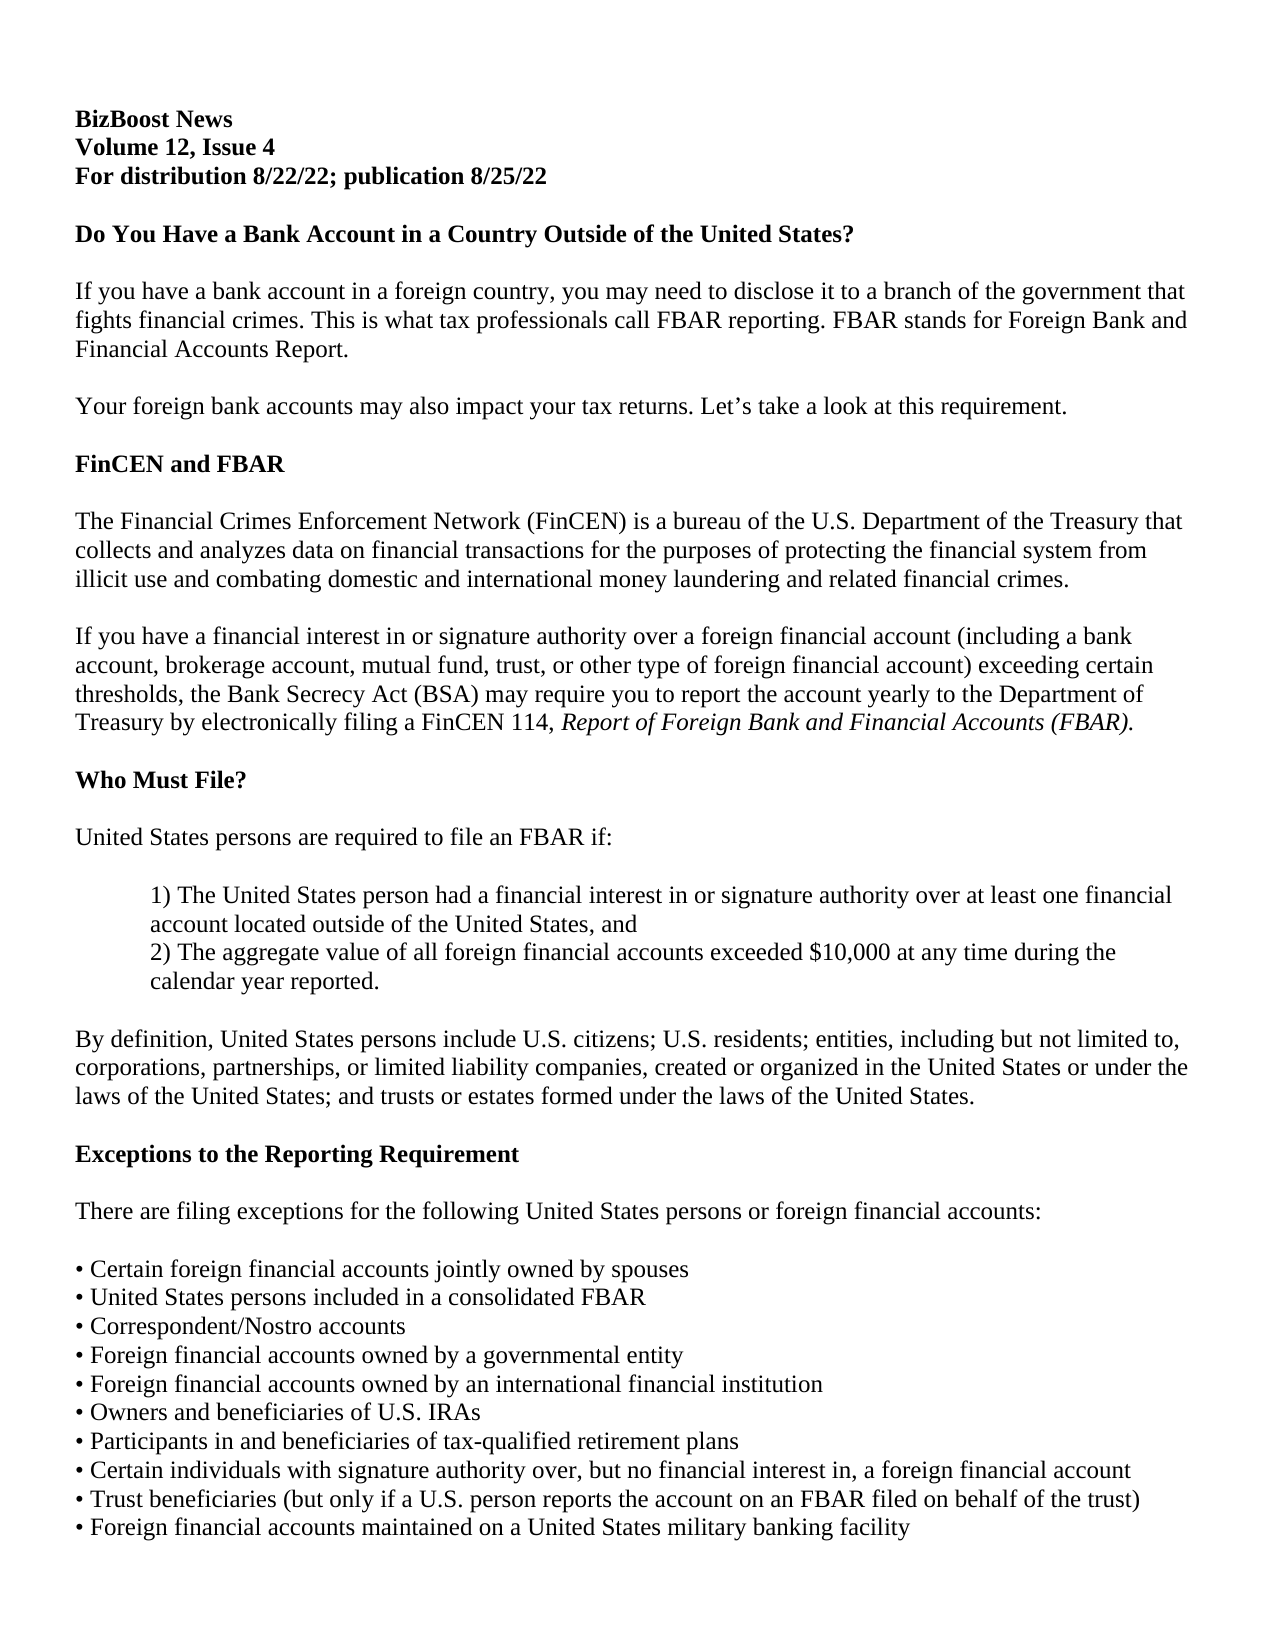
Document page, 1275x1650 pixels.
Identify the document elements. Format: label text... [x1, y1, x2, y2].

text 2) The aggregate value of all foreign financial accounts exceeded $10,000 at any time during the calendar year reported. [150, 937, 1200, 995]
text • Participants in and beneficiaries of tax-qualified retirement plans [75, 1426, 1200, 1455]
text • Foreign financial accounts maintained on a United States military banking facility [75, 1512, 1200, 1541]
text Who Must File? [75, 765, 1200, 794]
text • Certain individuals with signature authority over, but no financial interest in, a foreign financial account [75, 1455, 1200, 1484]
text • Owners and beneficiaries of U.S. IRAs [75, 1397, 1200, 1426]
text • Foreign financial accounts owned by an international financial institution [75, 1369, 1200, 1397]
text The Financial Crimes Enforcement Network (FinCEN) is a bureau of the U.S. Department of the Treasury that collects and analyzes data on financial transactions for the purposes of protecting the financial system from illicit use and combating domestic and international money laundering and related financial crimes. [75, 506, 1200, 592]
text Do You Have a Bank Account in a Country Outside of the United States? [75, 219, 1200, 247]
text Exceptions to the Reporting Requirement [75, 1139, 1200, 1167]
text 1) The United States person had a financial interest in or signature authority over at least one financial account located outside of the United States, and [150, 880, 1200, 937]
text • United States persons included in a consolidated FBAR [75, 1282, 1200, 1311]
text BizBoost News Volume 12, Issue 4 For distribution 8/22/22; publication 8/25/22 [75, 104, 1200, 190]
text • Trust beneficiaries (but only if a U.S. person reports the account on an FBAR filed on behalf of the trust) [75, 1484, 1200, 1512]
text • Correspondent/Nostro accounts [75, 1311, 1200, 1340]
text FinCEN and FBAR [75, 449, 1200, 477]
text If you have a bank account in a foreign country, you may need to disclose it to a branch of the government that fights financial crimes. This is what tax professionals call FBAR reporting. FBAR stands for Foreign Bank and Financial Accounts Report. [75, 276, 1200, 362]
text • Foreign financial accounts owned by a governmental entity [75, 1340, 1200, 1369]
text By definition, United States persons include U.S. citizens; U.S. residents; entities, including but not limited to, corporations, partnerships, or limited liability companies, created or organized in the United States or under the laws of the United States; and trusts or estates formed under the laws of the United States. [75, 1024, 1200, 1110]
text Your foreign bank accounts may also impact your tax returns. Let’s take a look at this requirement. [75, 391, 1200, 420]
text United States persons are required to file an FBAR if: [75, 822, 1200, 851]
text There are filing exceptions for the following United States persons or foreign financial accounts: [75, 1196, 1200, 1225]
text If you have a financial interest in or signature authority over a foreign financial account (including a bank account, brokerage account, mutual fund, trust, or other type of foreign financial account) exceeding certain thresholds, the Bank Secrecy Act (BSA) may require you to report the account yearly to the Department of Treasury by electronically filing a FinCEN 114, Report of Foreign Bank and Financial Accounts (FBAR). [75, 621, 1200, 736]
text • Certain foreign financial accounts jointly owned by spouses [75, 1254, 1200, 1282]
